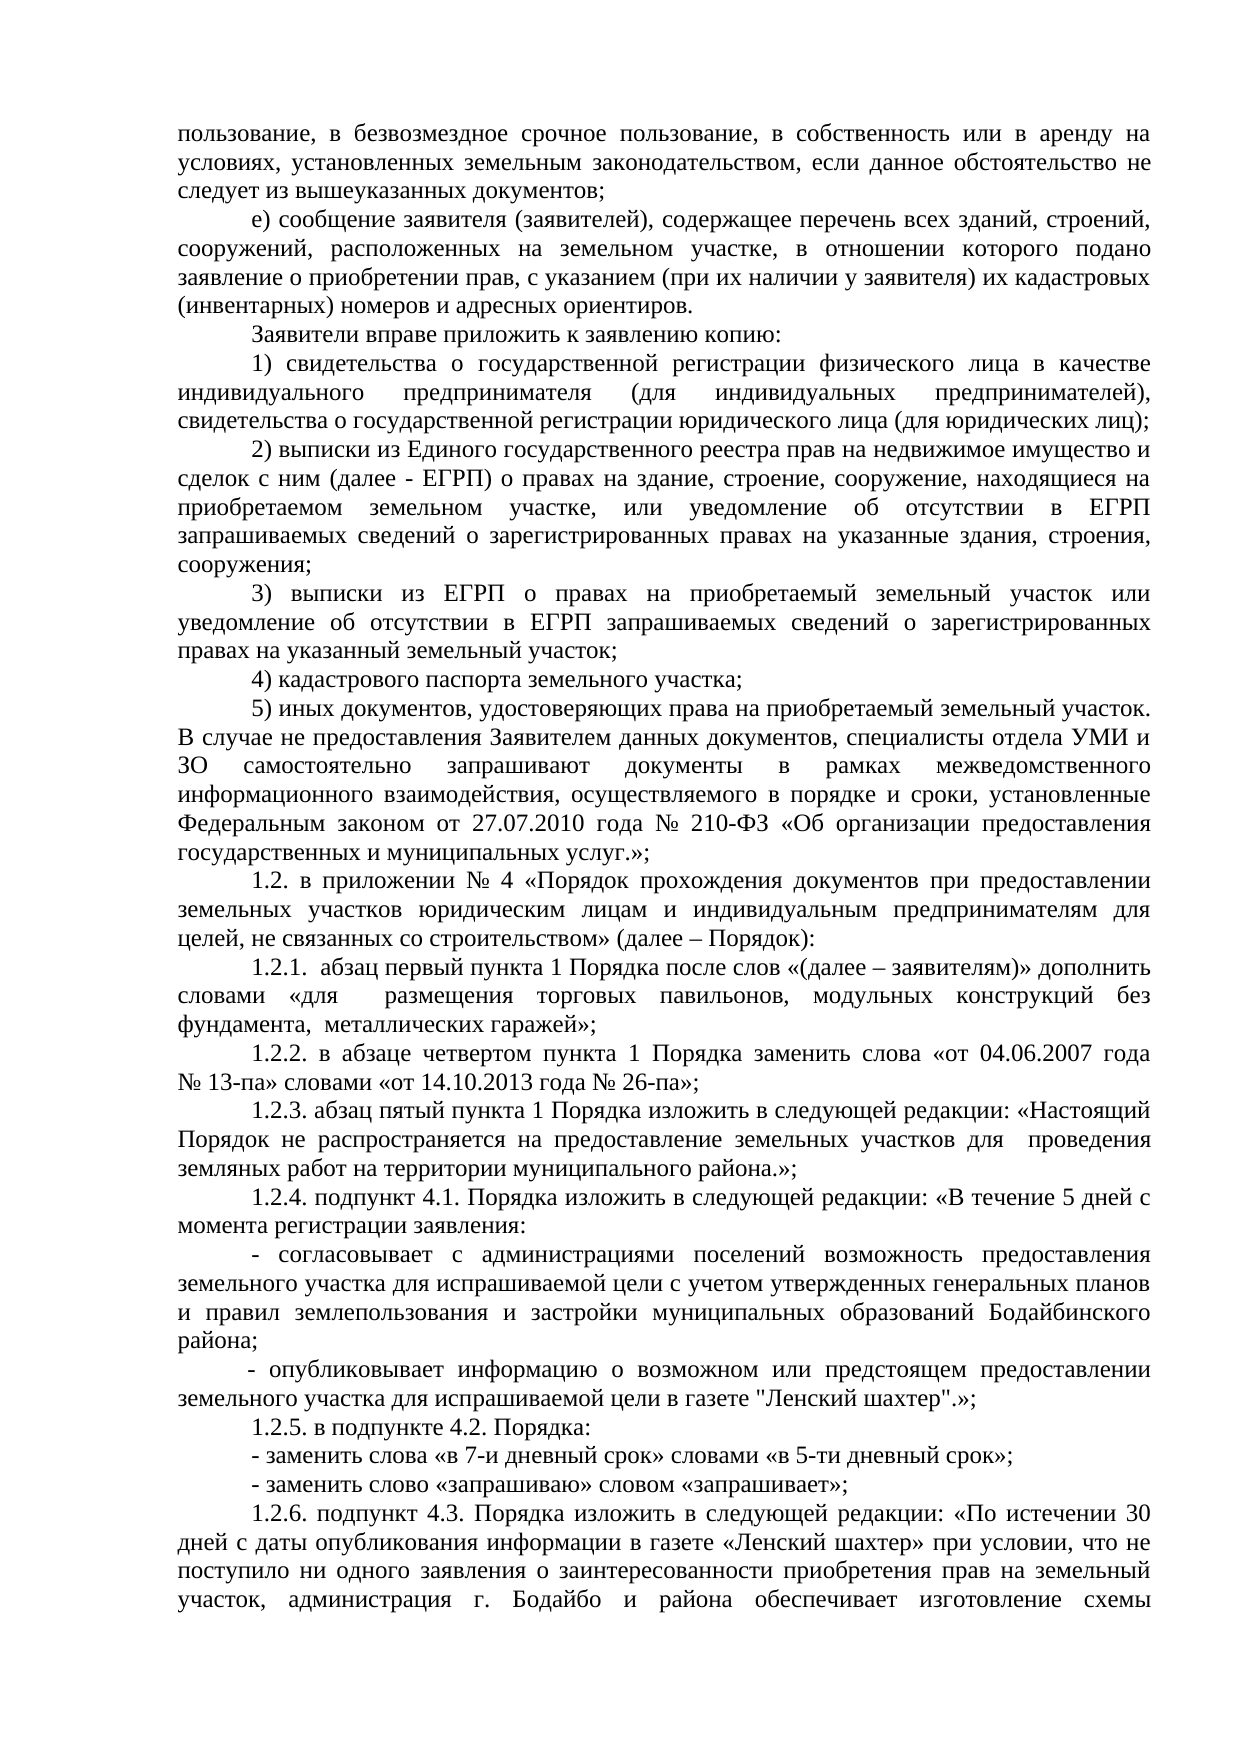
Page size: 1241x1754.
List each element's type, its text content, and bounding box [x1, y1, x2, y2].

text 1.2. в приложении № 4 «Порядок прохождения документов при предоставлении земельных участков юридическим лицам и индивидуальным предпринимателям для целей, не связанных со строительством» (далее – Порядок): [177, 866, 1152, 952]
text 1.2.3. абзац пятый пункта 1 Порядка изложить в следующей редакции: «Настоящий Порядок не распространяется на предоставление земельных участков для проведения земляных работ на территории муниципального района.»; [177, 1096, 1152, 1182]
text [177, 118, 1152, 204]
text - заменить слово «запрашиваю» словом «запрашивает»; [177, 1469, 1152, 1498]
text е) сообщение заявителя (заявителей), содержащее перечень всех зданий, строений, сооружений, расположенных на земельном участке, в отношении которого подано заявление о приобретении прав, с указанием (при их наличии у заявителя) их кадастровых (инвентарных) номеров и адресных ориентиров. [177, 204, 1152, 319]
text 2) выписки из Единого государственного реестра прав на недвижимое имущество и сделок с ним (далее - ЕГРП) о правах на здание, строение, сооружение, находящиеся на приобретаемом земельном участке, или уведомление об отсутствии в ЕГРП запрашиваемых сведений о зарегистрированных правах на указанные здания, строения, сооружения; [177, 434, 1152, 578]
text Заявители вправе приложить к заявлению копию: [177, 319, 1152, 348]
text - заменить слова «в 7-и дневный срок» словами «в 5-ти дневный срок»; [177, 1441, 1152, 1469]
text 1.2.5. в подпункте 4.2. Порядка: [177, 1412, 1152, 1441]
text 1.2.1. абзац первый пункта 1 Порядка после слов «(далее – заявителям)» дополнить словами «для размещения торговых павильонов, модульных конструкций без фундамента, металлических гаражей»; [177, 952, 1152, 1038]
text 1) свидетельства о государственной регистрации физического лица в качестве индивидуального предпринимателя (для индивидуальных предпринимателей), свидетельства о государственной регистрации юридического лица (для юридических лиц); [177, 348, 1152, 434]
text 4) кадастрового паспорта земельного участка; [177, 664, 1152, 693]
text - согласовывает с администрациями поселений возможность предоставления земельного участка для испрашиваемой цели с учетом утвержденных генеральных планов и правил землепользования и застройки муниципальных образований Бодайбинского района; [177, 1239, 1152, 1354]
text 3) выписки из ЕГРП о правах на приобретаемый земельный участок или уведомление об отсутствии в ЕГРП запрашиваемых сведений о зарегистрированных правах на указанный земельный участок; [177, 578, 1152, 664]
text 5) иных документов, удостоверяющих права на приобретаемый земельный участок. В случае не предоставления Заявителем данных документов, специалисты отдела УМИ и ЗО самостоятельно запрашивают документы в рамках межведомственного информационного взаимодействия, осуществляемого в порядке и сроки, установленные Федеральным законом от 27.07.2010 года № 210-ФЗ «Об организации предоставления государственных и муниципальных услуг.»; [177, 693, 1152, 866]
text 1.2.4. подпункт 4.1. Порядка изложить в следующей редакции: «В течение 5 дней с момента регистрации заявления: [177, 1182, 1152, 1239]
text 1.2.2. в абзаце четвертом пункта 1 Порядка заменить слова «от 04.06.2007 года № 13-па» словами «от 14.10.2013 года № 26-па»; [177, 1038, 1152, 1096]
text - опубликовывает информацию о возможном или предстоящем предоставлении земельного участка для испрашиваемой цели в газете "Ленский шахтер".»; [177, 1354, 1152, 1412]
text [177, 1498, 1152, 1613]
